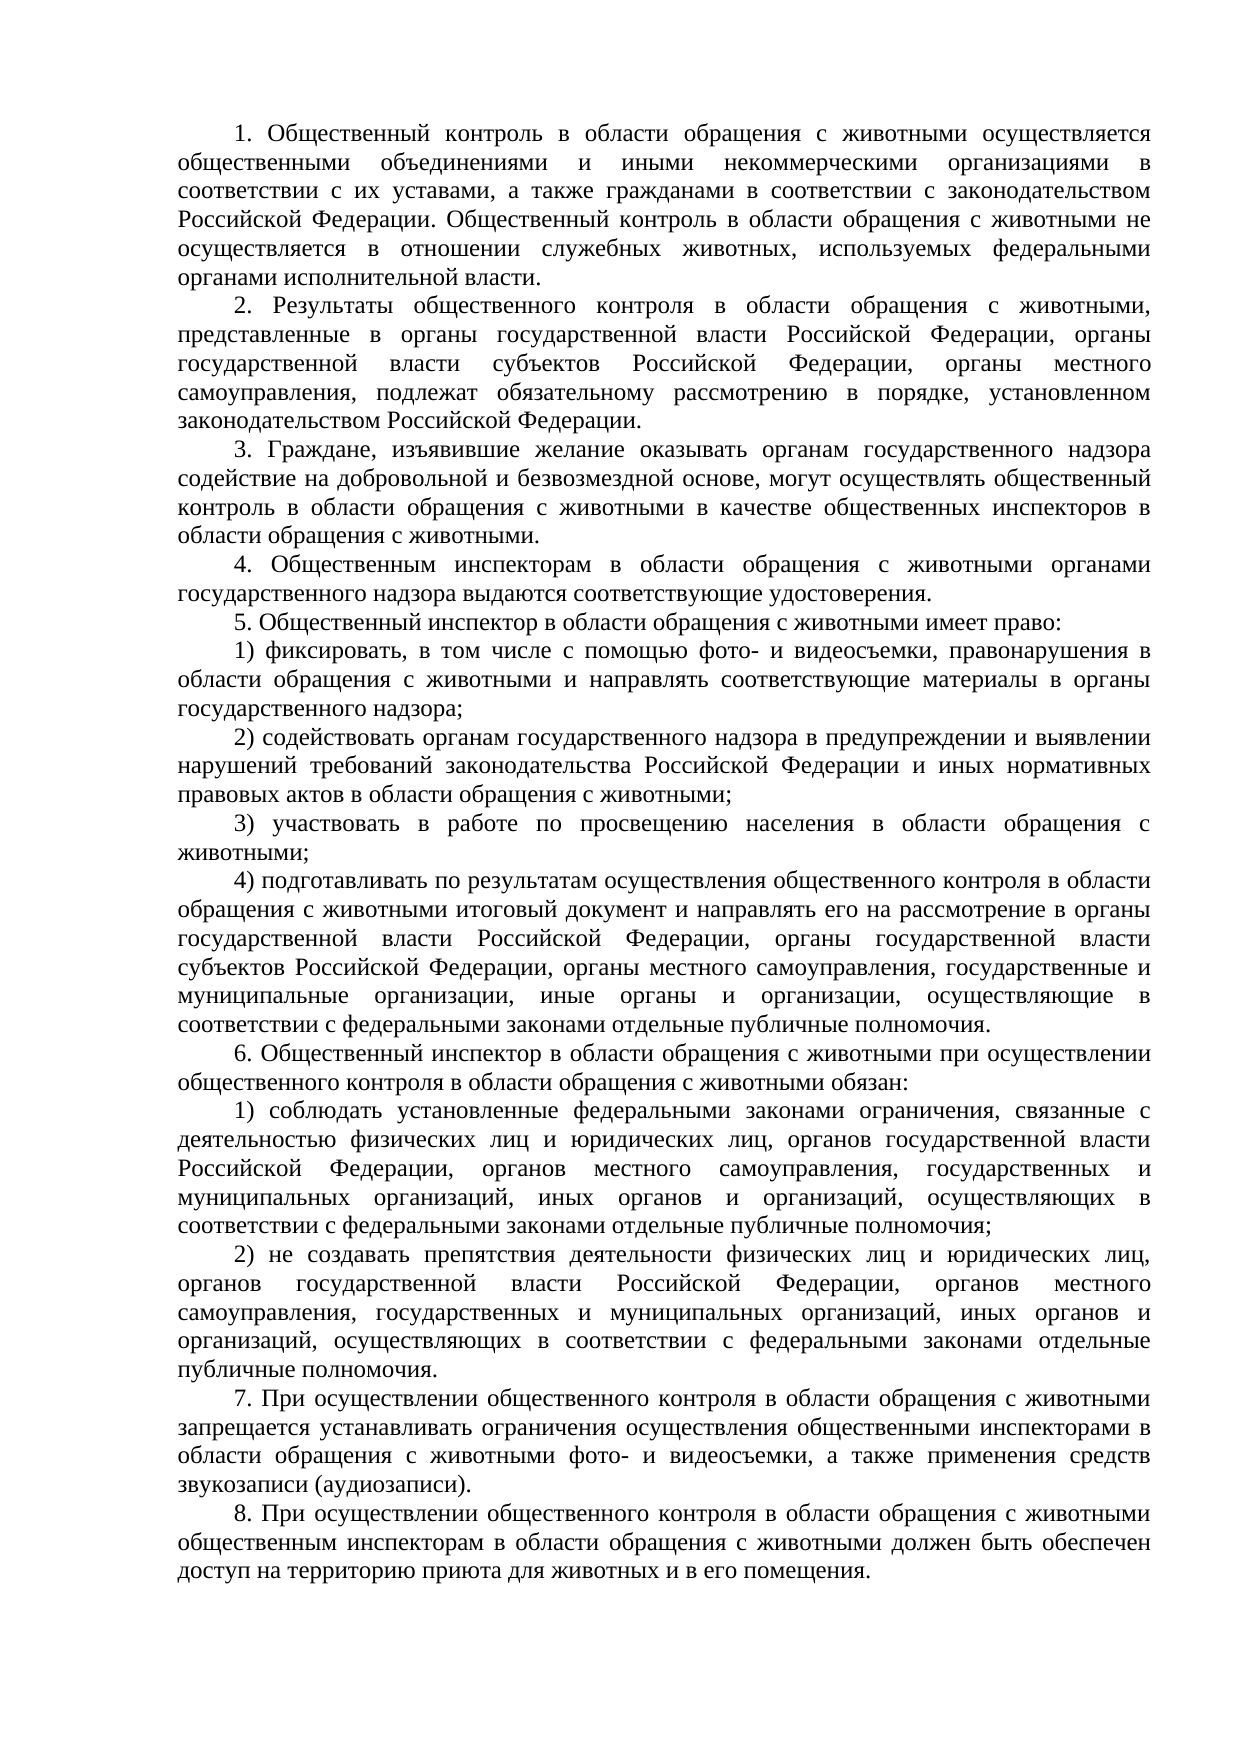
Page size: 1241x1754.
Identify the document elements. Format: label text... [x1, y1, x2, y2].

text 1) соблюдать установленные федеральными законами ограничения, связанные с деятельностью физических лиц и юридических лиц, органов государственной власти Российской Федерации, органов местного самоуправления, государственных и муниципальных организаций, иных органов и организаций, осуществляющих в соответствии с федеральными законами отдельные публичные полномочия; [177, 1096, 1152, 1239]
text 8. При осуществлении общественного контроля в области обращения с животными общественным инспекторам в области обращения с животными должен быть обеспечен доступ на территорию приюта для животных и в его помещения. [177, 1498, 1152, 1584]
text 2) не создавать препятствия деятельности физических лиц и юридических лиц, органов государственной власти Российской Федерации, органов местного самоуправления, государственных и муниципальных организаций, иных органов и организаций, осуществляющих в соответствии с федеральными законами отдельные публичные полномочия. [177, 1239, 1152, 1383]
text 2) содействовать органам государственного надзора в предупреждении и выявлении нарушений требований законодательства Российской Федерации и иных нормативных правовых актов в области обращения с животными; [177, 722, 1152, 808]
text 1. Общественный контроль в области обращения с животными осуществляется общественными объединениями и иными некоммерческими организациями в соответствии с их уставами, а также гражданами в соответствии с законодательством Российской Федерации. Общественный контроль в области обращения с животными не осуществляется в отношении служебных животных, используемых федеральными органами исполнительной власти. [177, 118, 1152, 291]
text 4. Общественным инспекторам в области обращения с животными органами государственного надзора выдаются соответствующие удостоверения. [177, 549, 1152, 607]
text 2. Результаты общественного контроля в области обращения с животными, представленные в органы государственной власти Российской Федерации, органы государственной власти субъектов Российской Федерации, органы местного самоуправления, подлежат обязательному рассмотрению в порядке, установленном законодательством Российской Федерации. [177, 291, 1152, 434]
text 6. Общественный инспектор в области обращения с животными при осуществлении общественного контроля в области обращения с животными обязан: [177, 1038, 1152, 1096]
text 3. Граждане, изъявившие желание оказывать органам государственного надзора содействие на добровольной и безвозмездной основе, могут осуществлять общественный контроль в области обращения с животными в качестве общественных инспекторов в области обращения с животными. [177, 434, 1152, 549]
text 3) участвовать в работе по просвещению населения в области обращения с животными; [177, 808, 1152, 866]
text 4) подготавливать по результатам осуществления общественного контроля в области обращения с животными итоговый документ и направлять его на рассмотрение в органы государственной власти Российской Федерации, органы государственной власти субъектов Российской Федерации, органы местного самоуправления, государственные и муниципальные организации, иные органы и организации, осуществляющие в соответствии с федеральными законами отдельные публичные полномочия. [177, 866, 1152, 1038]
text 5. Общественный инспектор в области обращения с животными имеет право: [177, 607, 1152, 636]
text 1) фиксировать, в том числе с помощью фото- и видеосъемки, правонарушения в области обращения с животными и направлять соответствующие материалы в органы государственного надзора; [177, 636, 1152, 722]
text 7. При осуществлении общественного контроля в области обращения с животными запрещается устанавливать ограничения осуществления общественными инспекторами в области обращения с животными фото- и видеосъемки, а также применения средств звукозаписи (аудиозаписи). [177, 1383, 1152, 1498]
